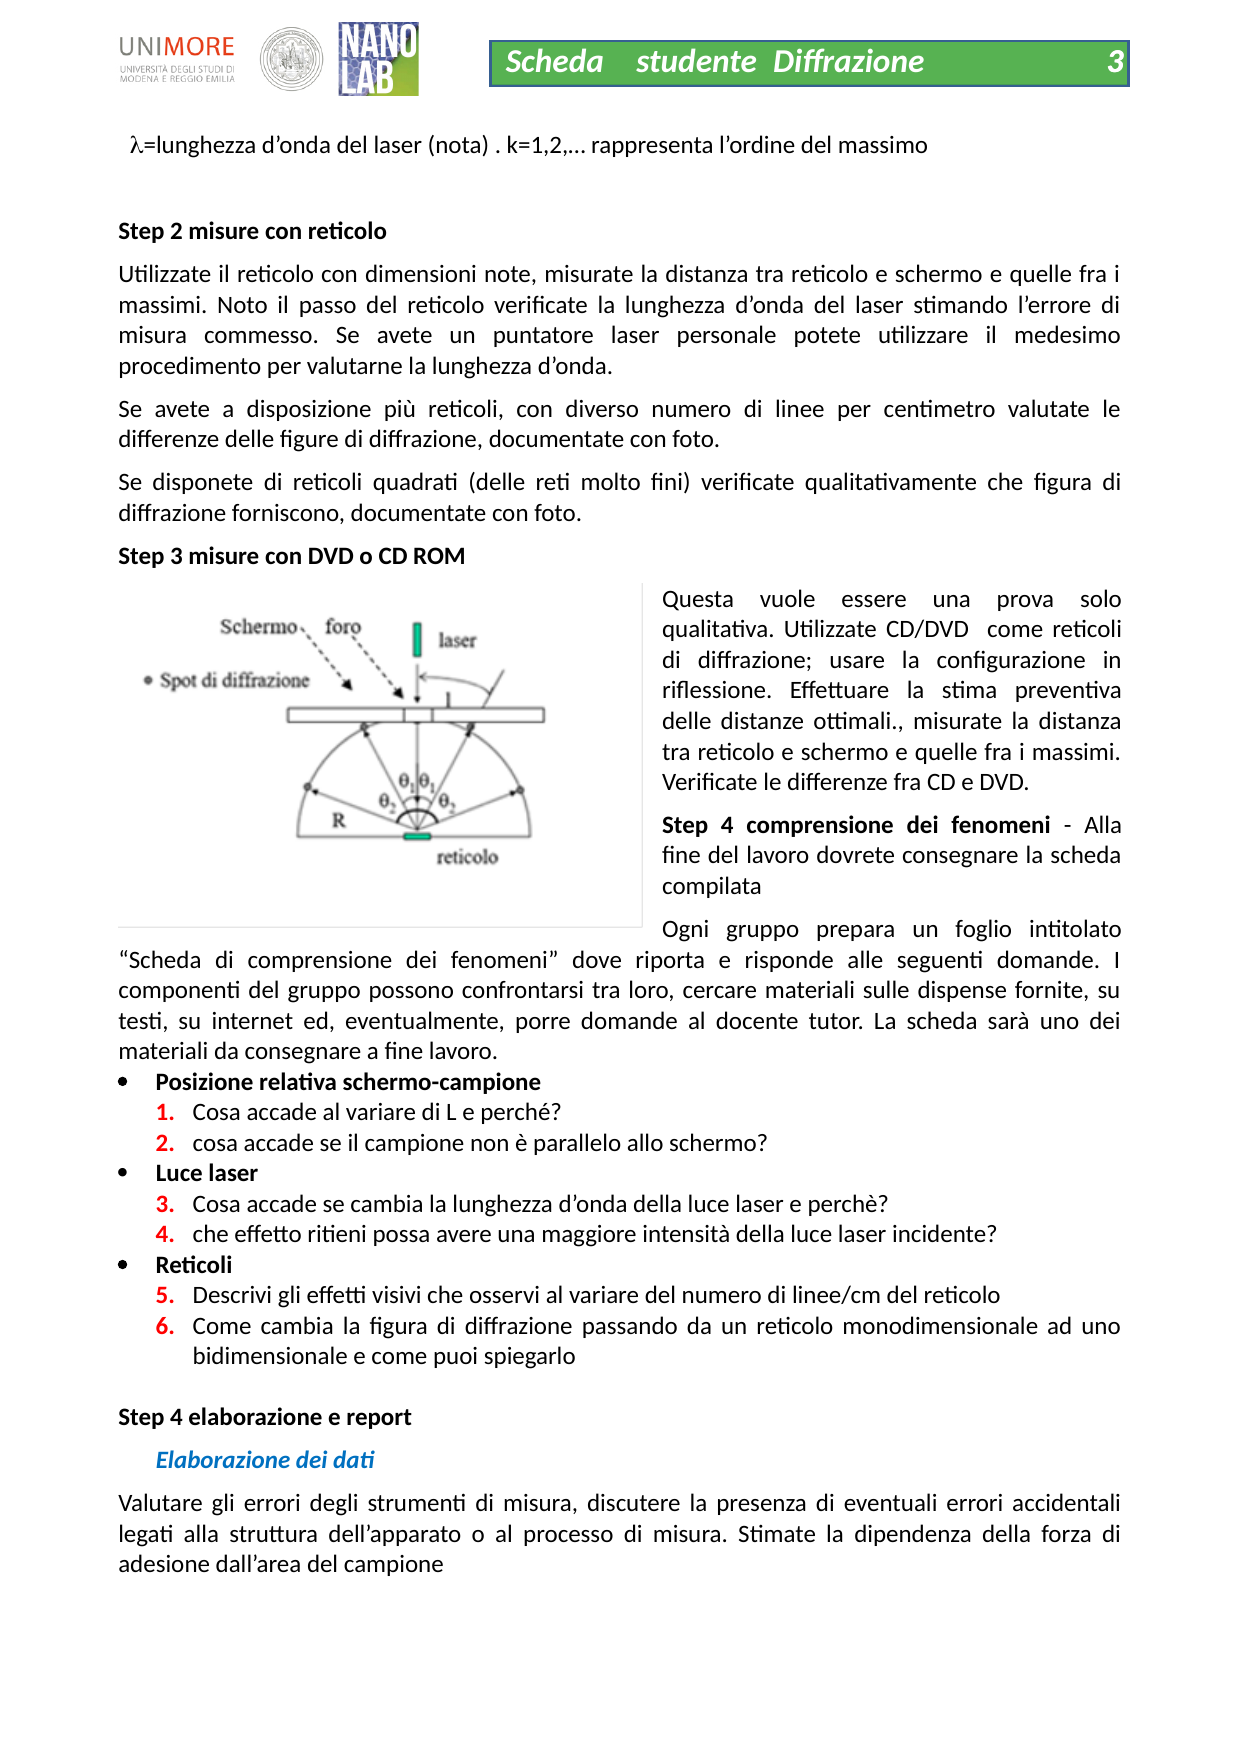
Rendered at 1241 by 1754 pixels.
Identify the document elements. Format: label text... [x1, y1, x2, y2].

list Cosa accade se cambia la lunghezza d’onda della luce laser e perchè? [155, 1188, 1122, 1218]
picture [115, 27, 327, 92]
list che effetto ritieni possa avere una maggiore intensità della luce laser incidente? [155, 1218, 1122, 1249]
list Cosa accade al variare di L e perché? [155, 1096, 1122, 1127]
list cosa accade se il campione non è parallelo allo schermo? [155, 1127, 1122, 1157]
text Utilizzate il reticolo con dimensioni note, misurate la distanza tra reticolo e schermo e quelle fra i massimi. Noto il passo del reticolo verificate la lunghezza d’onda del laser stimando l’errore di misura commesso. Se avete un puntatore laser personale potete utilizzare il medesimo procedimento per valutarne la lunghezza d’onda. [118, 258, 1122, 380]
text Ogni gruppo prepara un foglio intitolato “Scheda di comprensione dei fenomeni” dove riporta e risponde alle seguenti domande. I componenti del gruppo possono confrontarsi tra loro, cercare materiali sulle dispense fornite, su testi, su internet ed, eventualmente, porre domande al docente tutor. La scheda sarà uno dei materiali da consegnare a fine lavoro. [118, 913, 1122, 1066]
list Reticoli [118, 1249, 1122, 1279]
picture [118, 583, 643, 929]
text Step 4 elaborazione e report [118, 1402, 1122, 1432]
picture [338, 22, 419, 96]
text Elaborazione dei dati [156, 1444, 1122, 1475]
list Come cambia la figura di diffrazione passando da un reticolo monodimensionale ad uno bidimensionale e come puoi spiegarlo [155, 1310, 1122, 1371]
text Step 2 misure con reticolo [118, 215, 1122, 246]
text Se avete a disposizione più reticoli, con diverso numero di linee per centimetro valutate le differenze delle figure di diffrazione, documentate con foto. [118, 393, 1122, 454]
text Valutare gli errori degli strumenti di misura, discutere la presenza di eventuali errori accidentali legati alla struttura dell’apparato o al processo di misura. Stimate la dipendenza della forza di adesione dall’area del campione [118, 1488, 1122, 1579]
list Luce laser [118, 1157, 1122, 1188]
text =lunghezza d’onda del laser (nota) . k=1,2,… rappresenta l’ordine del massimo [118, 129, 1122, 160]
list Descrivi gli effetti visivi che osservi al variare del numero di linee/cm del reticolo [155, 1279, 1122, 1310]
list Posizione relativa schermo-campione [118, 1066, 1122, 1096]
text Se disponete di reticoli quadrati (delle reti molto fini) verificate qualitativamente che figura di diffrazione forniscono, documentate con foto. [118, 466, 1122, 527]
text Step 4 comprensione dei fenomeni - Alla fine del lavoro dovrete consegnare la scheda compilata [643, 809, 1122, 901]
